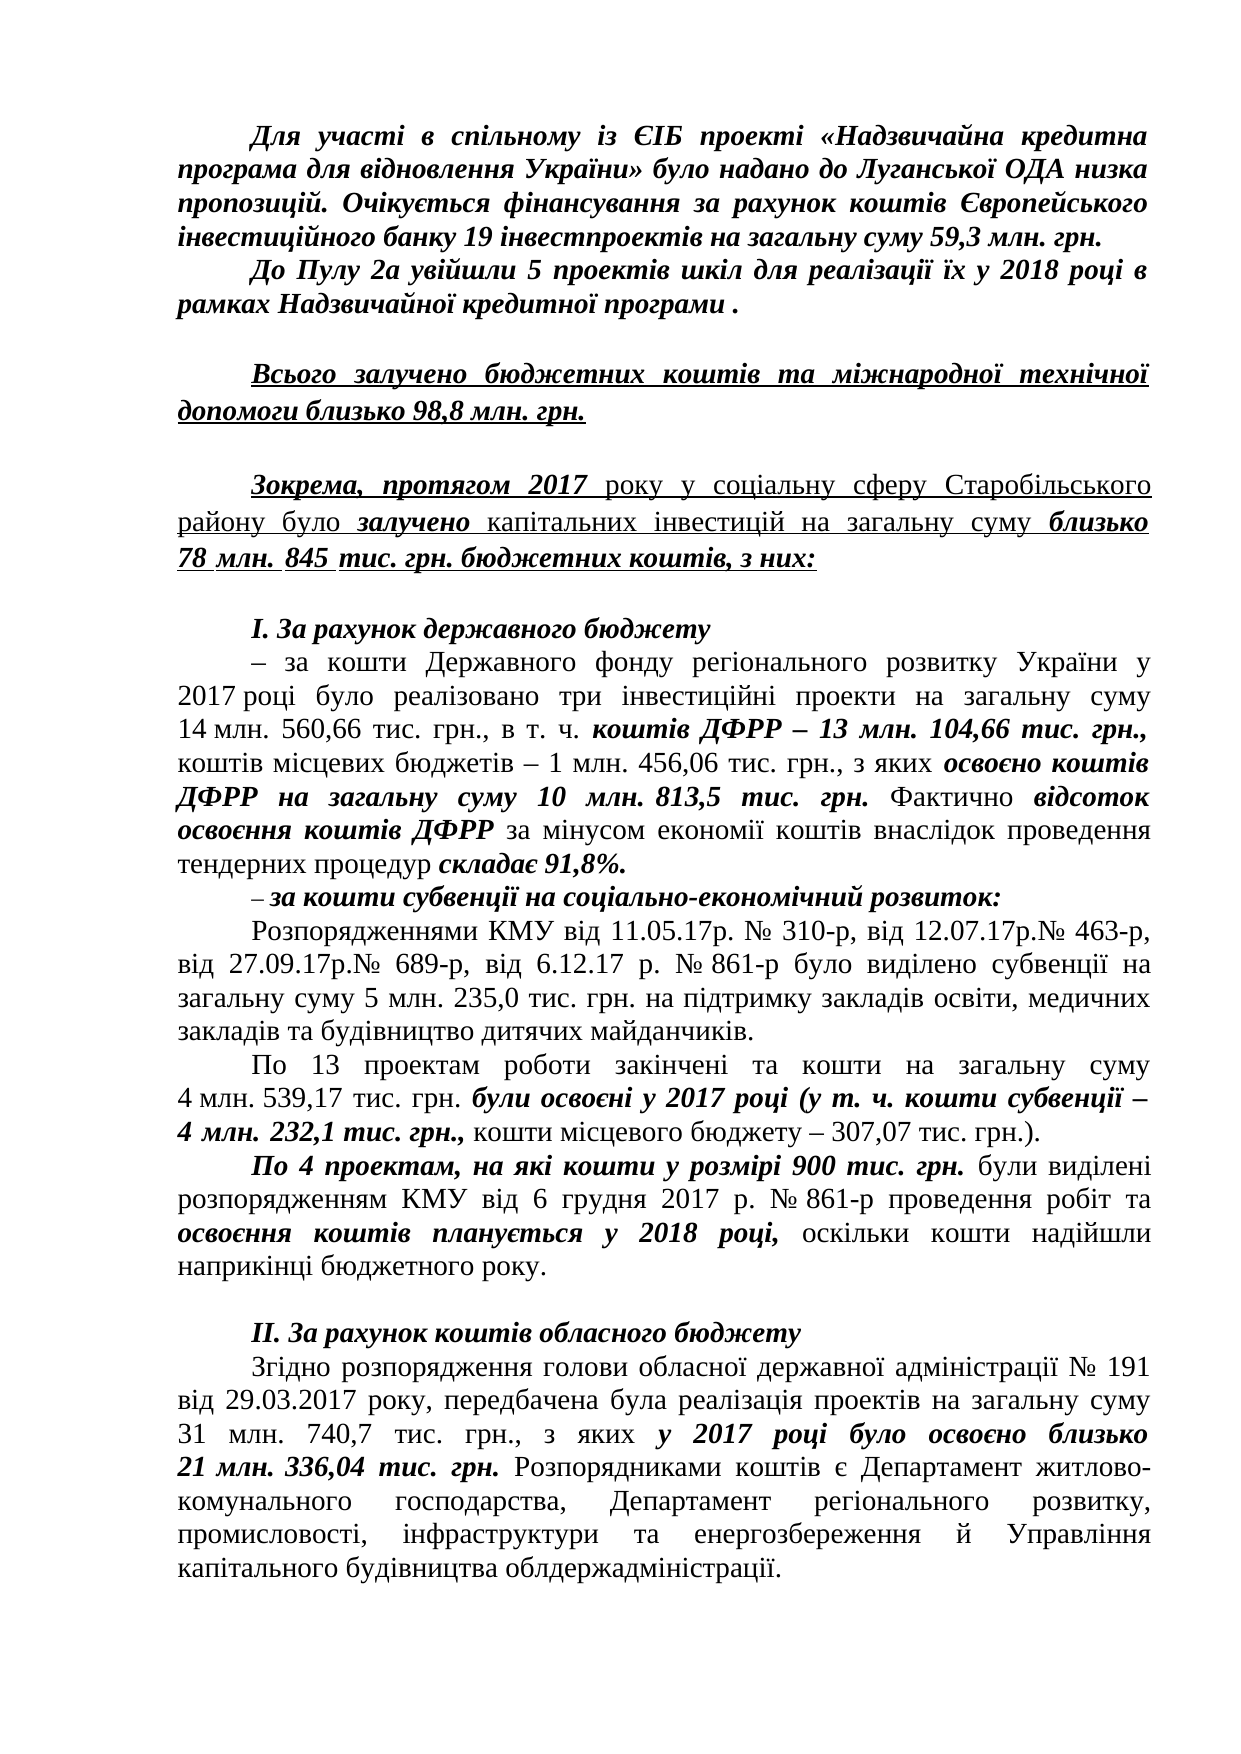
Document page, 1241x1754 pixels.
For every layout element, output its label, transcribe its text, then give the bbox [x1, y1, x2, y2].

text Для участі в спільному із ЄІБ проекті «Надзвичайна кредитна програма для відновлення України» було надано до Луганської ОДА низка пропозицій. Очікується фінансування за рахунок коштів Європейського інвестиційного банку 19 інвестпроектів на загальну суму 59,3 млн. грн. [177, 118, 1152, 252]
text – за кошти субвенції на соціально-економічний розвиток: [177, 879, 1152, 913]
text Зокрема, протягом 2017 року у соціальну сферу Старобільського району було залучено капітальних інвестицій на загальну суму близько 78 млн. 845 тис. грн. бюджетних коштів, з них: [177, 467, 1152, 574]
text По 13 проектам роботи закінчені та кошти на загальну суму 4 млн. 539,17 тис. грн. були освоєні у 2017 році (у т. ч. кошти субвенції – 4 млн. 232,1 тис. грн., кошти місцевого бюджету – 307,07 тис. грн.). [177, 1047, 1152, 1148]
text Всього залучено бюджетних коштів та міжнародної технічної допомоги близько 98,8 млн. грн. [177, 356, 1152, 427]
text По 4 проектам, на які кошти у розмірі 900 тис. грн. були виділені розпорядженням КМУ від 6 грудня 2017 р. № 861-р проведення робіт та освоєння коштів планується у 2018 році, оскільки кошти надійшли наприкінці бюджетного року. [177, 1148, 1152, 1282]
text До Пулу 2а увійшли 5 проектів шкіл для реалізації їх у 2018 році в рамках Надзвичайної кредитної програми . [177, 252, 1152, 319]
text ІІ. За рахунок коштів обласного бюджету [177, 1315, 1152, 1349]
text – за кошти Державного фонду регіонального розвитку України у 2017 році було реалізовано три інвестиційні проекти на загальну суму 14 млн. 560,66 тис. грн., в т. ч. коштів ДФРР – 13 млн. 104,66 тис. грн., коштів місцевих бюджетів – 1 млн. 456,06 тис. грн., з яких освоєно коштів ДФРР на загальну суму 10 млн. 813,5 тис. грн. Фактично відсоток освоєння коштів ДФРР за мінусом економії коштів внаслідок проведення тендерних процедур складає 91,8%. [177, 644, 1152, 879]
text І. За рахунок державного бюджету [177, 611, 1152, 644]
text Згідно розпорядження голови обласної державної адміністрації № 191 від 29.03.2017 року, передбачена була реалізація проектів на загальну суму 31 млн. 740,7 тис. грн., з яких у 2017 році було освоєно близько 21 млн. 336,04 тис. грн. Розпорядниками коштів є Департамент житлово-комунального господарства, Департамент регіонального розвитку, промисловості, інфраструктури та енергозбереження й Управління капітального будівництва облдержадміністрації. [177, 1349, 1152, 1584]
text Розпорядженнями КМУ від 11.05.17р. № 310-р, від 12.07.17р.№ 463-р, від 27.09.17р.№ 689-р, від 6.12.17 р. № 861-р було виділено субвенції на загальну суму 5 млн. 235,0 тис. грн. на підтримку закладів освіти, медичних закладів та будівництво дитячих майданчиків. [177, 913, 1152, 1047]
